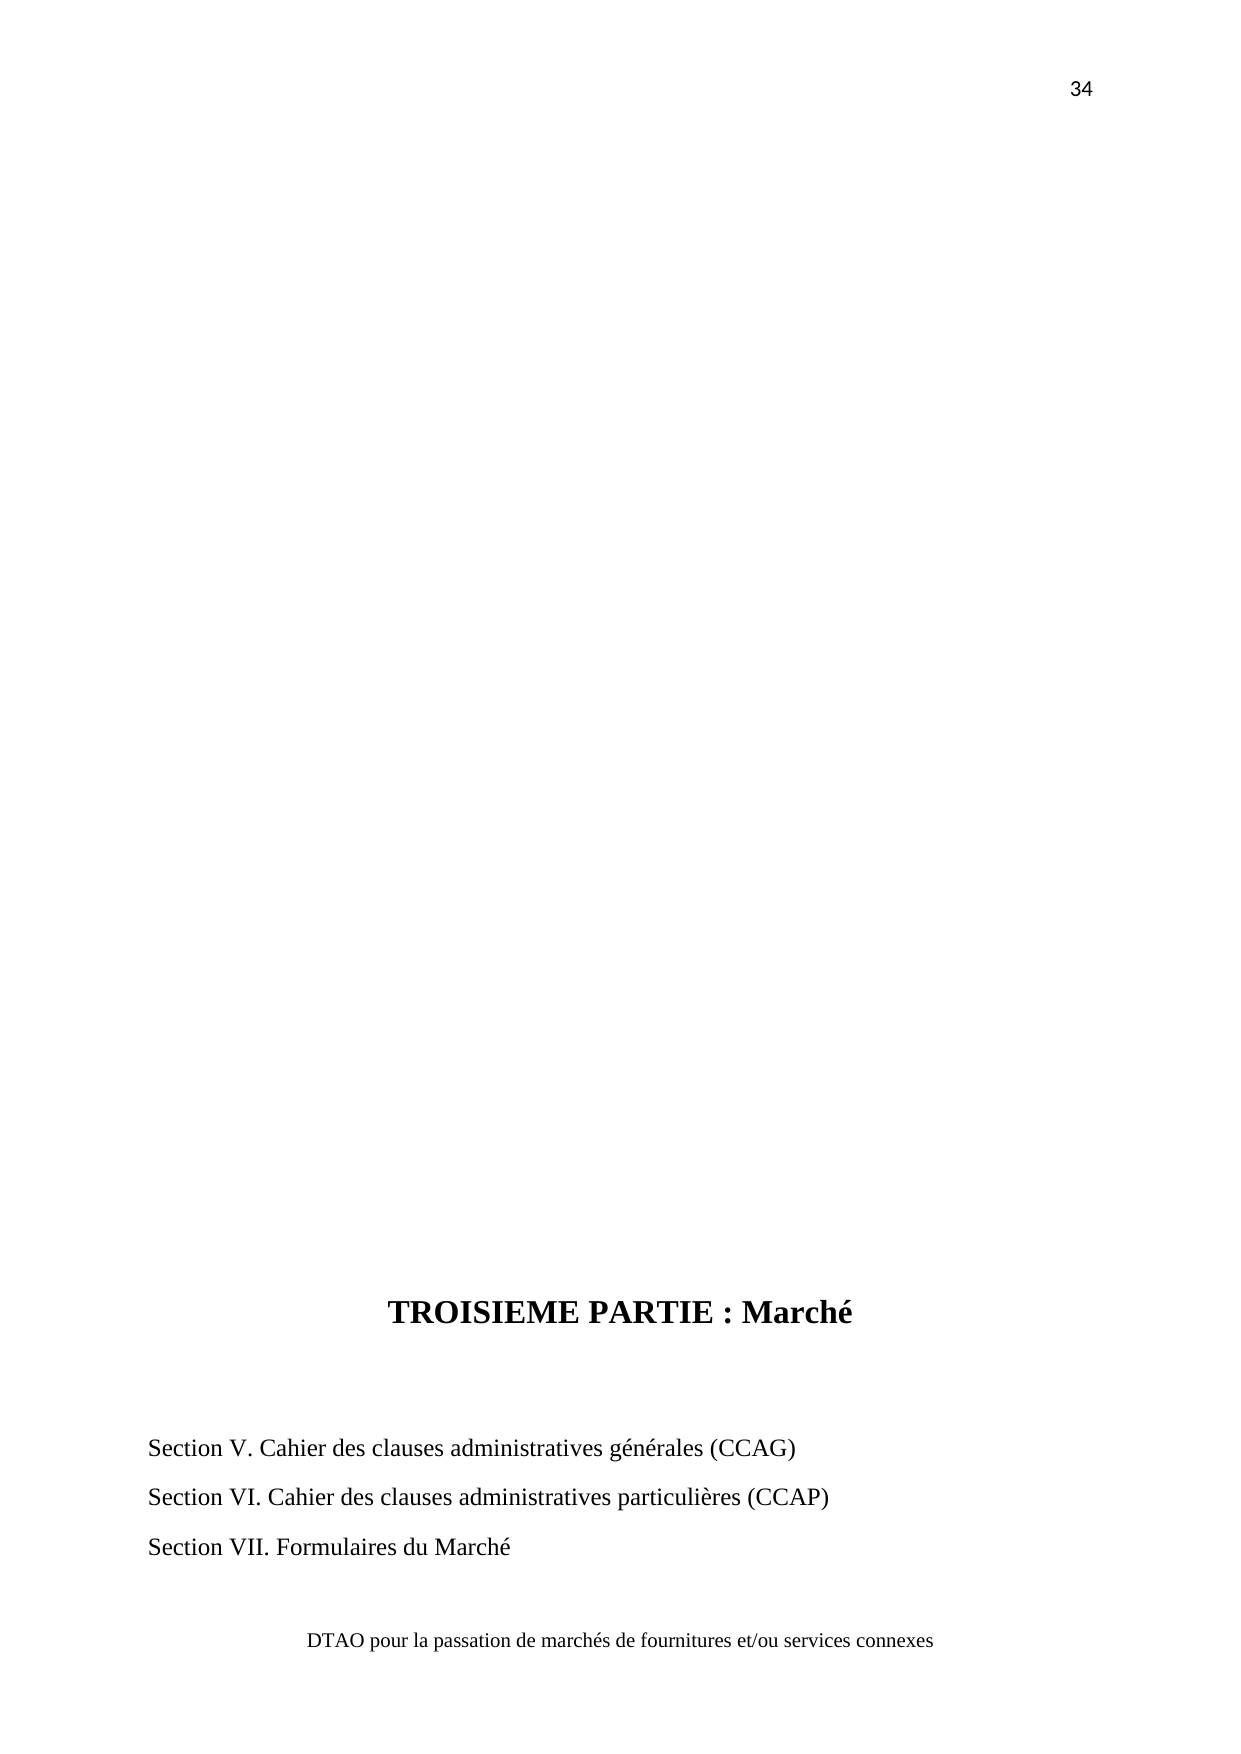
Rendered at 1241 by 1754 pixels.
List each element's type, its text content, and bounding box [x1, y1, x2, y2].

subtitle TROISIEME PARTIE : Marché [148, 1292, 1093, 1331]
text Section VII. Formulaires du Marché [148, 1532, 1093, 1561]
text Section VI. Cahier des clauses administratives particulières (CCAP) [148, 1482, 1093, 1511]
text Section V. Cahier des clauses administratives générales (CCAG) [148, 1433, 1093, 1461]
